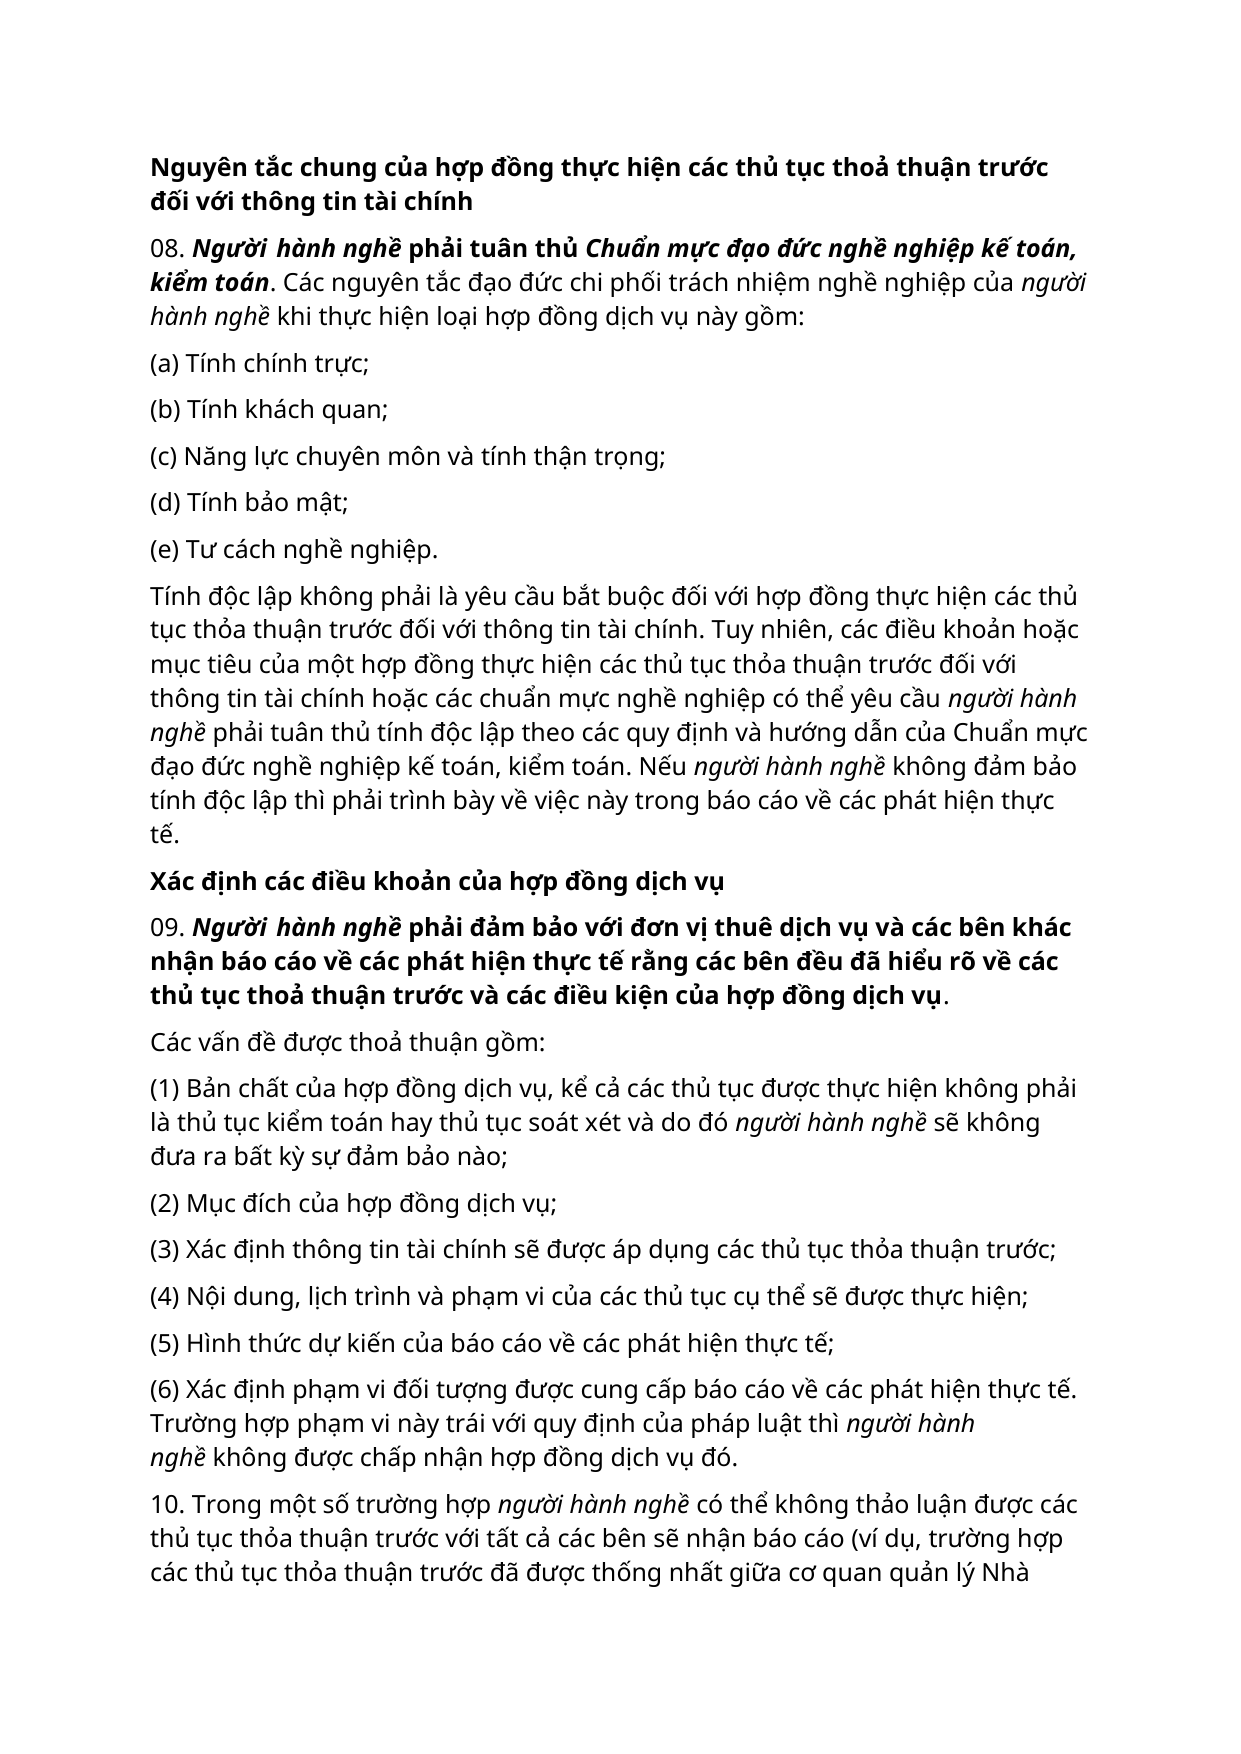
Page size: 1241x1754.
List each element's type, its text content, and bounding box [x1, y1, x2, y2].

text (1) Bản chất của hợp đồng dịch vụ, kể cả các thủ tục được thực hiện không phải là thủ tục kiểm toán hay thủ tục soát xét và do đó người hành nghề sẽ không đưa ra bất kỳ sự đảm bảo nào; [150, 1071, 1090, 1173]
text Các vấn đề được thoả thuận gồm: [150, 1024, 1090, 1058]
text (e) Tư cách nghề nghiệp. [150, 532, 1090, 566]
text (6) Xác định phạm vi đối tượng được cung cấp báo cáo về các phát hiện thực tế. Trường hợp phạm vi này trái với quy định của pháp luật thì người hành nghề không được chấp nhận hợp đồng dịch vụ đó. [150, 1372, 1090, 1474]
text 09. Người hành nghề phải đảm bảo với đơn vị thuê dịch vụ và các bên khác nhận báo cáo về các phát hiện thực tế rằng các bên đều đã hiểu rõ về các thủ tục thoả thuận trước và các điều kiện của hợp đồng dịch vụ. [150, 910, 1090, 1012]
text Xác định các điều khoản của hợp đồng dịch vụ [150, 863, 1090, 897]
text (d) Tính bảo mật; [150, 485, 1090, 519]
text (a) Tính chính trực; [150, 345, 1090, 379]
text 08. Người hành nghề phải tuân thủ Chuẩn mực đạo đức nghề nghiệp kế toán, kiểm toán. Các nguyên tắc đạo đức chi phối trách nhiệm nghề nghiệp của người hành nghề khi thực hiện loại hợp đồng dịch vụ này gồm: [150, 231, 1090, 333]
text (5) Hình thức dự kiến của báo cáo về các phát hiện thực tế; [150, 1325, 1090, 1359]
text (b) Tính khách quan; [150, 392, 1090, 426]
text (4) Nội dung, lịch trình và phạm vi của các thủ tục cụ thể sẽ được thực hiện; [150, 1279, 1090, 1313]
text Nguyên tắc chung của hợp đồng thực hiện các thủ tục thoả thuận trước đối với thông tin tài chính [150, 150, 1090, 218]
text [150, 1487, 1090, 1589]
text (3) Xác định thông tin tài chính sẽ được áp dụng các thủ tục thỏa thuận trước; [150, 1232, 1090, 1266]
text (c) Năng lực chuyên môn và tính thận trọng; [150, 438, 1090, 472]
text Tính độc lập không phải là yêu cầu bắt buộc đối với hợp đồng thực hiện các thủ tục thỏa thuận trước đối với thông tin tài chính. Tuy nhiên, các điều khoản hoặc mục tiêu của một hợp đồng thực hiện các thủ tục thỏa thuận trước đối với thông tin tài chính hoặc các chuẩn mực nghề nghiệp có thể yêu cầu người hành nghề phải tuân thủ tính độc lập theo các quy định và hướng dẫn của Chuẩn mực đạo đức nghề nghiệp kế toán, kiểm toán. Nếu người hành nghề không đảm bảo tính độc lập thì phải trình bày về việc này trong báo cáo về các phát hiện thực tế. [150, 578, 1090, 851]
text (2) Mục đích của hợp đồng dịch vụ; [150, 1186, 1090, 1220]
